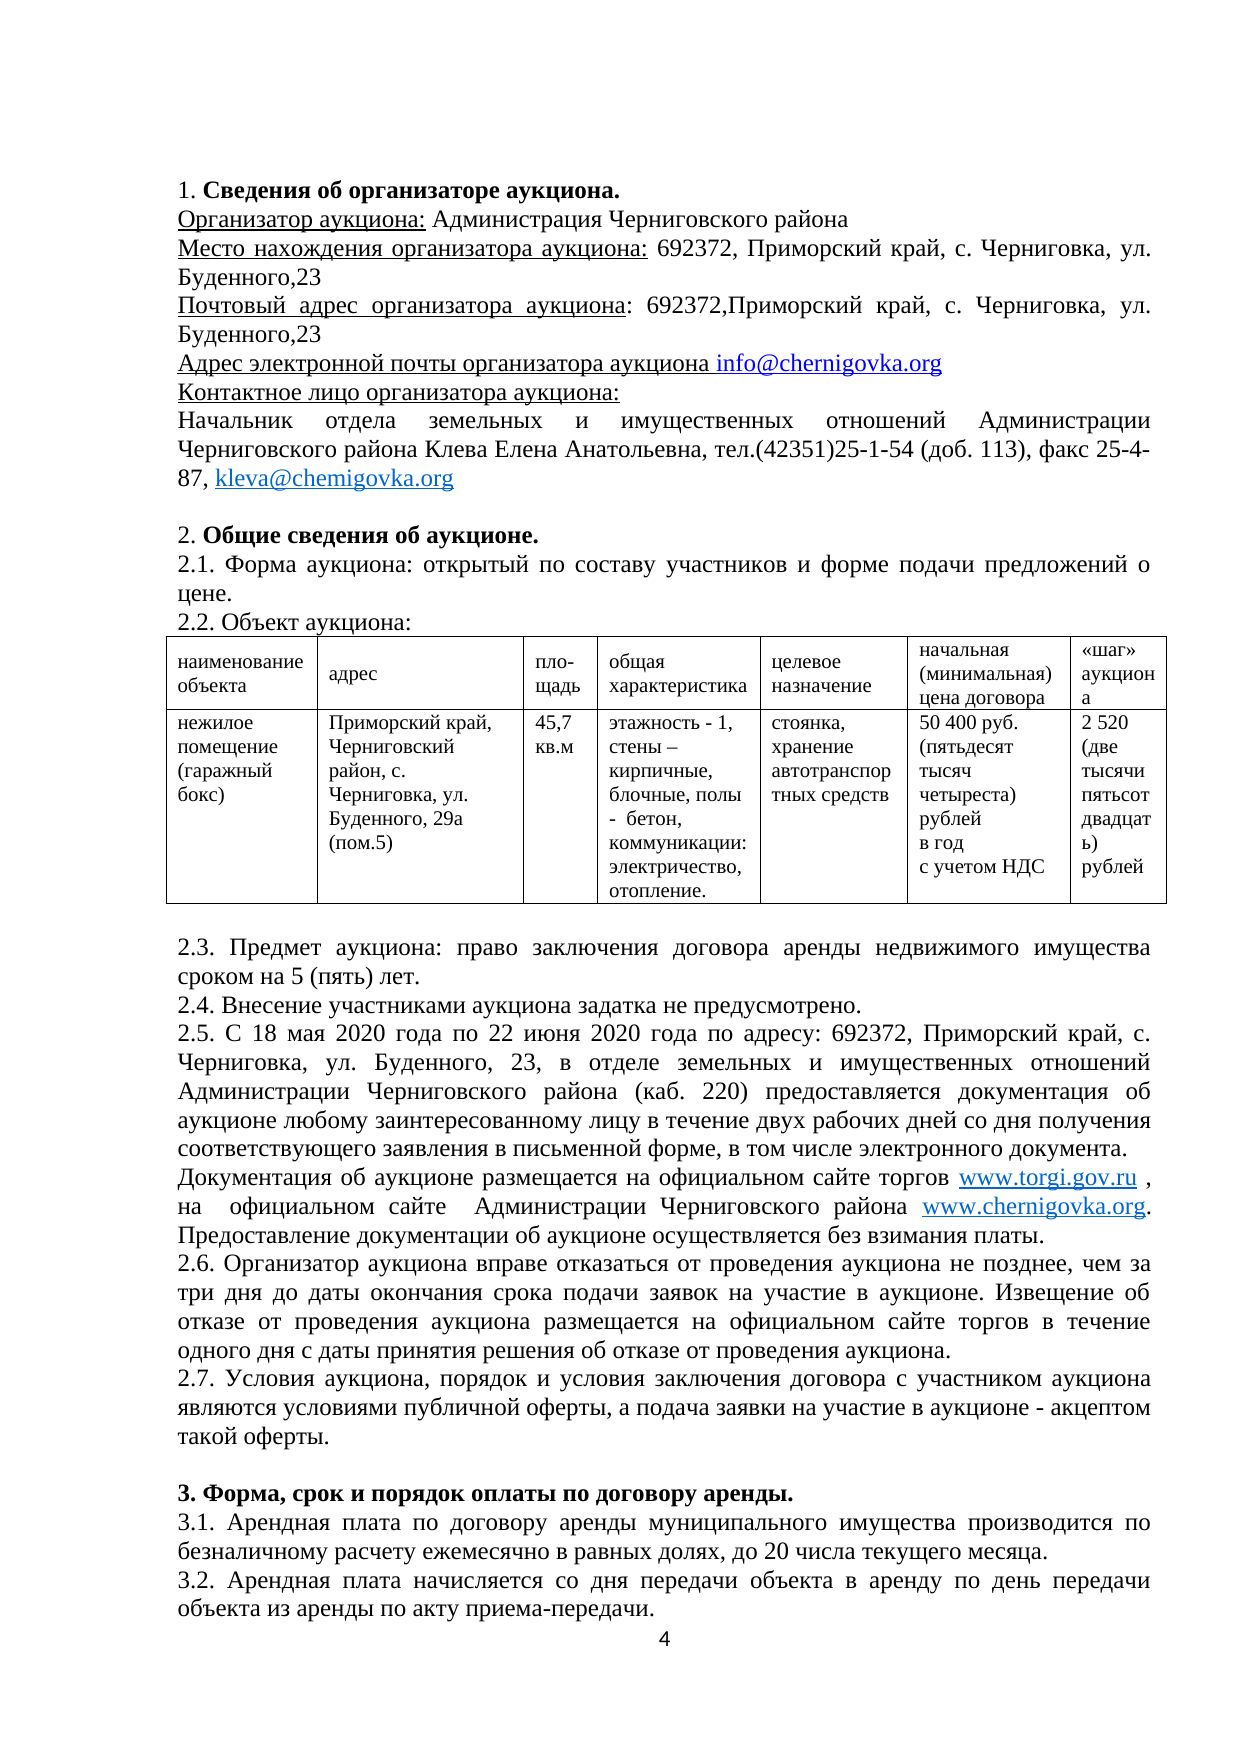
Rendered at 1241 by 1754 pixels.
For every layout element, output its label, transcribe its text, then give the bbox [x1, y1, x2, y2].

text 1. Сведения об организаторе аукциона. [177, 176, 1152, 204]
table_cell 2 520 (две тысячи пятьсот двадцать) рублей [1071, 710, 1166, 902]
table_cell 45,7 кв.м [524, 710, 597, 902]
text 2.3. Предмет аукциона: право заключения договора аренды недвижимого имущества сроком на 5 (пять) лет. [177, 932, 1152, 990]
text 2.1. Форма аукциона: открытый по составу участников и форме подачи предложений о цене. [177, 549, 1152, 607]
table_header пло-щадь [524, 637, 597, 709]
table_cell Приморский край, Черниговский район, с. Черниговка, ул. Буденного, 29а (пом.5) [318, 710, 523, 902]
text 2.7. Условия аукциона, порядок и условия заключения договора с участником аукциона являются условиями публичной оферты, а подача заявки на участие в аукционе - акцептом такой оферты. [177, 1363, 1152, 1450]
text 3.1. Арендная плата по договору аренды муниципального имущества производится по безналичному расчету ежемесячно в равных долях, до 20 числа текущего месяца. [177, 1507, 1152, 1565]
table_header адрес [318, 637, 523, 709]
table_cell 50 400 руб. (пятьдесят тысяч четыреста) рублей в год с учетом НДС [908, 710, 1070, 902]
table_cell этажность - 1, стены – кирпичные, блочные, полы - бетон, коммуникации: электричество, отопление. [598, 710, 760, 902]
table_header общая характеристика [598, 637, 760, 709]
table_header начальная (минимальная) цена договора [908, 637, 1070, 709]
text Место нахождения организатора аукциона: 692372, Приморский край, с. Черниговка, ул. Буденного,23 [177, 233, 1152, 291]
text Адрес электронной почты организатора аукциона info@chernigovka.org [177, 348, 1152, 377]
table_header целевое назначение [761, 637, 907, 709]
table_cell стоянка, хранение автотранспортных средств [761, 710, 907, 902]
text Контактное лицо организатора аукциона: [177, 377, 1152, 406]
text 2. Общие сведения об аукционе. [177, 521, 1152, 549]
text Начальник отдела земельных и имущественных отношений Администрации Черниговского района Клева Елена Анатольевна, тел.(42351)25-1-54 (доб. 113), факс 25-4-87, kleva@chemigovka.org [177, 406, 1152, 492]
table_header наименование объекта [167, 637, 317, 709]
text 2.2. Объект аукциона: [177, 607, 1152, 636]
text Организатор аукциона: Администрация Черниговского района [177, 204, 1152, 233]
text Документация об аукционе размещается на официальном сайте торгов www.torgi.gov.ru , на официальном сайте Администрации Черниговского района www.chernigovka.org. Предоставление документации об аукционе осуществляется без взимания платы. [177, 1162, 1152, 1248]
table_cell нежилое помещение (гаражный бокс) [167, 710, 317, 902]
text Почтовый адрес организатора аукциона: 692372,Приморский край, с. Черниговка, ул. Буденного,23 [177, 291, 1152, 348]
text 2.4. Внесение участниками аукциона задатка не предусмотрено. [177, 990, 1152, 1018]
table_header «шаг» аукциона [1071, 637, 1166, 709]
text 2.6. Организатор аукциона вправе отказаться от проведения аукциона не позднее, чем за три дня до даты окончания срока подачи заявок на участие в аукционе. Извещение об отказе от проведения аукциона размещается на официальном сайте торгов в течение одного дня с даты принятия решения об отказе от проведения аукциона. [177, 1248, 1152, 1363]
text 3. Форма, срок и порядок оплаты по договору аренды. [177, 1478, 1152, 1507]
text 3.2. Арендная плата начисляется со дня передачи объекта в аренду по день передачи объекта из аренды по акту приема-передачи. [177, 1565, 1152, 1622]
text 2.5. С 18 мая 2020 года по 22 июня 2020 года по адресу: 692372, Приморский край, с. Черниговка, ул. Буденного, 23, в отделе земельных и имущественных отношений Администрации Черниговского района (каб. 220) предоставляется документация об аукционе любому заинтересованному лицу в течение двух рабочих дней со дня получения соответствующего заявления в письменной форме, в том числе электронного документа. [177, 1018, 1152, 1162]
